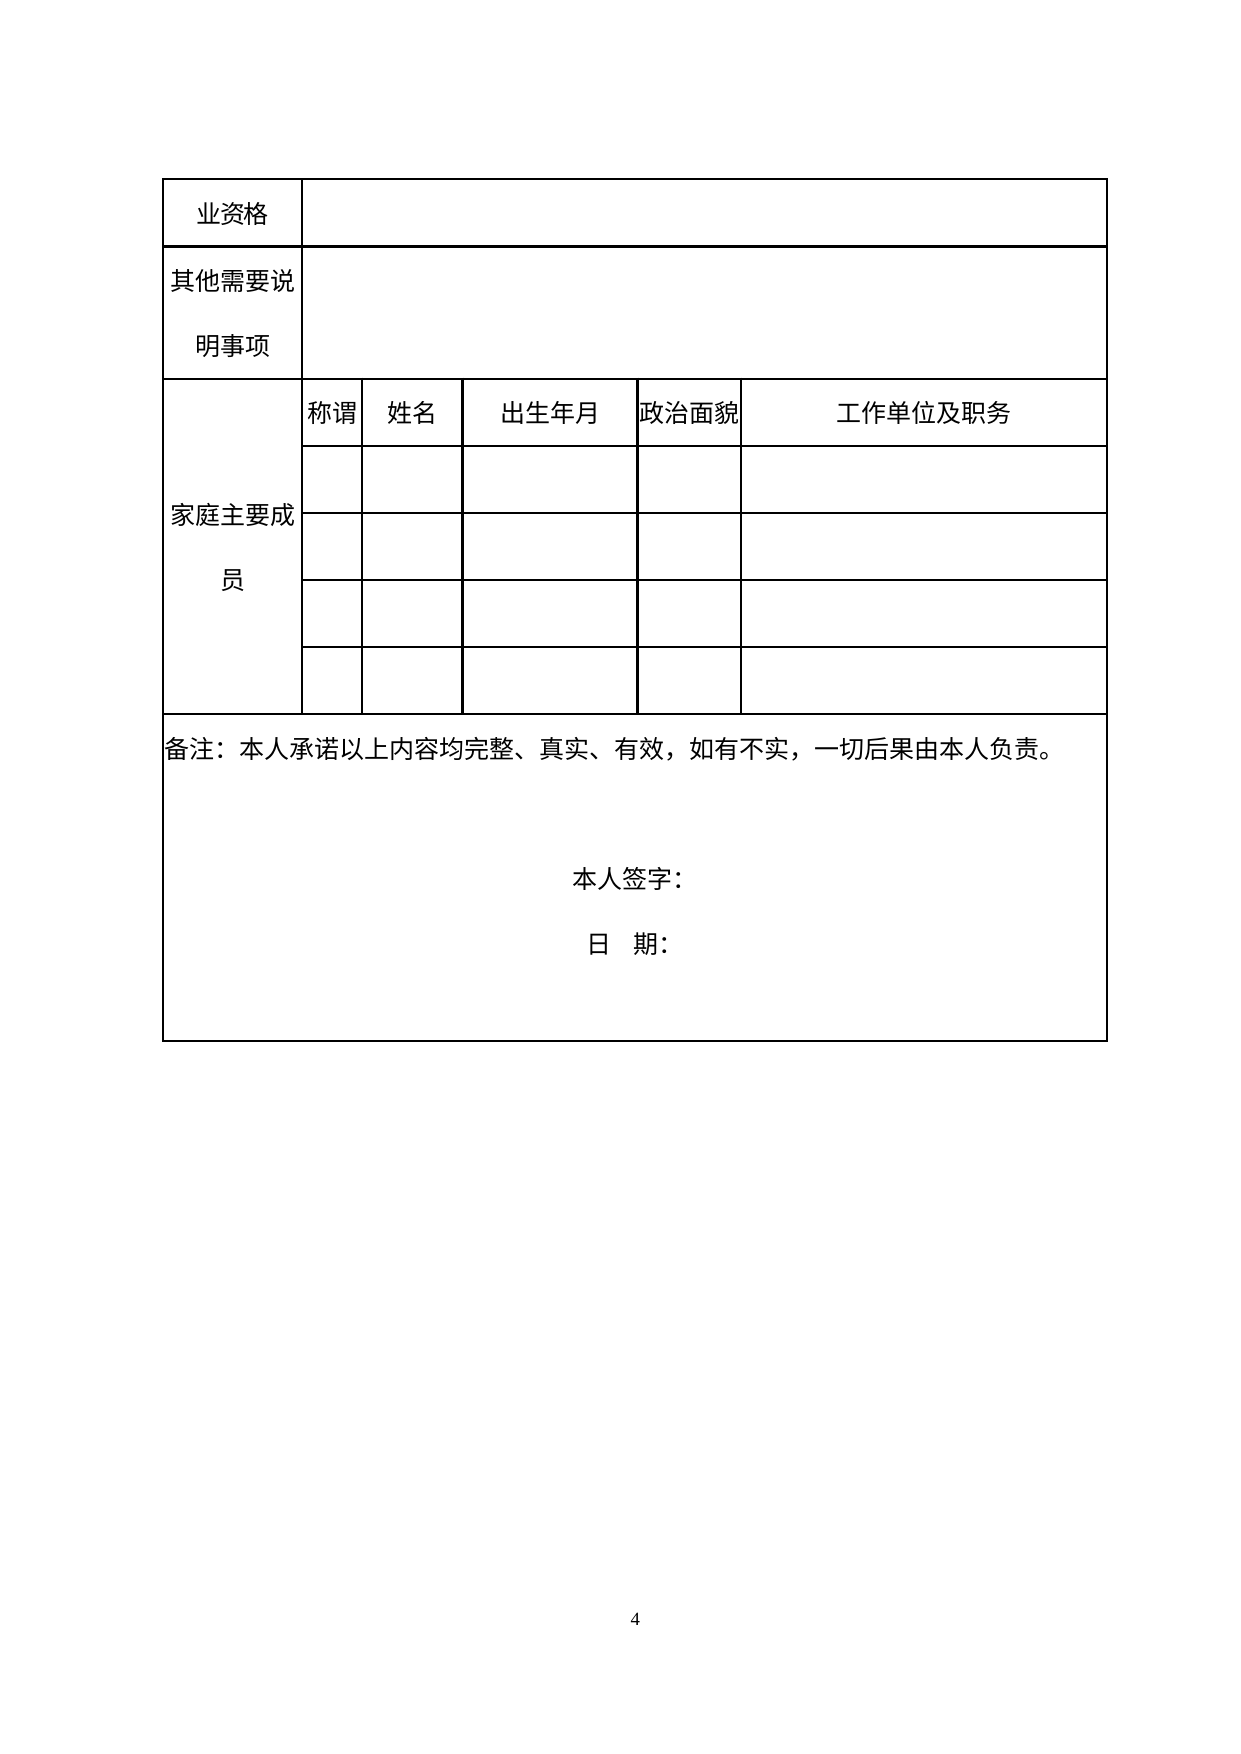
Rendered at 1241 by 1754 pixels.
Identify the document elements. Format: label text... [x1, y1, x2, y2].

table_cell [363, 447, 461, 512]
table_cell [464, 514, 636, 579]
table_cell [742, 447, 1106, 512]
table_cell [363, 514, 461, 579]
table_cell 家庭主要成员 [164, 380, 301, 713]
table_cell 工作单位及职务 [742, 380, 1106, 444]
table_cell [742, 581, 1106, 646]
table_cell [639, 648, 740, 713]
table_cell [303, 447, 361, 512]
table_cell 出生年月 [464, 380, 636, 444]
table_cell [303, 248, 1106, 377]
table_cell [742, 514, 1106, 579]
table_cell [639, 581, 740, 646]
table_cell [303, 180, 1106, 245]
table_cell [639, 447, 740, 512]
table_cell 其他需要说明事项 [164, 248, 301, 377]
table_cell [464, 581, 636, 646]
table_cell [303, 514, 361, 579]
table_cell 何时获得何种职称及职业资格 [164, 180, 301, 245]
table_cell [303, 648, 361, 713]
table_cell 政治面貌 [639, 380, 740, 444]
table_cell [742, 648, 1106, 713]
table_cell [639, 514, 740, 579]
table_cell [363, 648, 461, 713]
table_cell [464, 447, 636, 512]
table_cell [464, 648, 636, 713]
table_cell 称谓 [303, 380, 361, 444]
table_cell 备注：本人承诺以上内容均完整、真实、有效，如有不实，一切后果由本人负责。 本人签字： 日 期： [164, 715, 1106, 1040]
table_cell 姓名 [363, 380, 461, 444]
table_cell [303, 581, 361, 646]
table_cell [363, 581, 461, 646]
